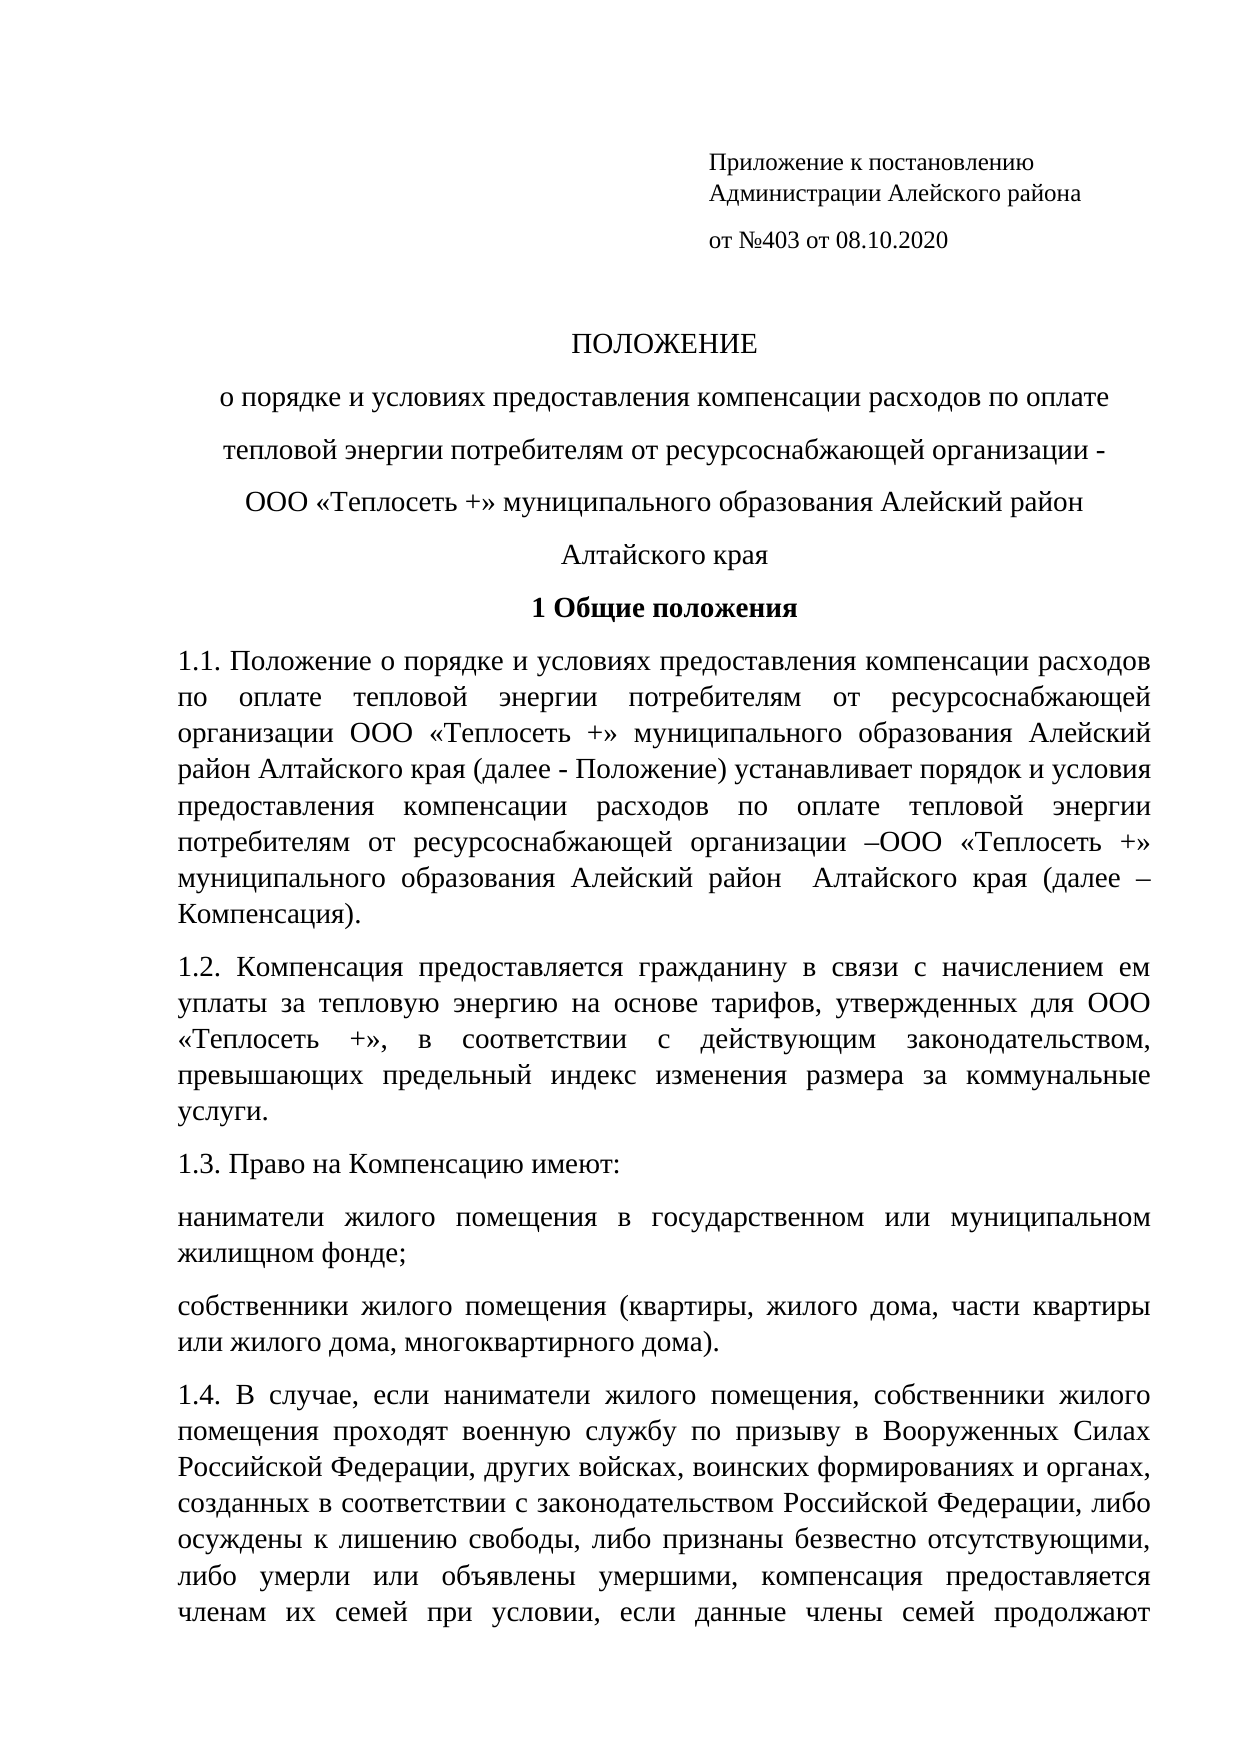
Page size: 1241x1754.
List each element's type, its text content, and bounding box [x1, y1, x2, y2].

text 1.3. Право на Компенсацию имеют: [177, 1146, 1152, 1180]
text наниматели жилого помещения в государственном или муниципальном жилищном фонде; [177, 1199, 1152, 1269]
text 1.1. Положение о порядке и условиях предоставления компенсации расходов по оплате тепловой энергии потребителям от ресурсоснабжающей организации ООО «Теплосеть +» муниципального образования Алейский район Алтайского края (далее - Положение) устанавливает порядок и условия предоставления компенсации расходов по оплате тепловой энергии потребителям от ресурсоснабжающей организации –ООО «Теплосеть +» муниципального образования Алейский район Алтайского края (далее –Компенсация). [177, 643, 1152, 929]
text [177, 1377, 1152, 1627]
text Приложение к постановлению Администрации Алейского района [709, 147, 1152, 207]
text тепловой энергии потребителям от ресурсоснабжающей организации - [177, 432, 1152, 465]
text собственники жилого помещения (квартиры, жилого дома, части квартиры или жилого дома, многоквартирного дома). [177, 1288, 1152, 1358]
text о порядке и условиях предоставления компенсации расходов по оплате [177, 379, 1152, 412]
text 1.2. Компенсация предоставляется гражданину в связи с начислением ем уплаты за тепловую энергию на основе тарифов, утвержденных для ООО «Теплосеть +», в соответствии с действующим законодательством, превышающих предельный индекс изменения размера за коммунальные услуги. [177, 949, 1152, 1127]
text 1 Общие положения [177, 590, 1152, 624]
text от №403 от 08.10.2020 [709, 226, 1152, 254]
text ООО «Теплосеть +» муниципального образования Алейский район [177, 484, 1152, 518]
text Алтайского края [177, 537, 1152, 571]
text ПОЛОЖЕНИЕ [177, 326, 1152, 360]
